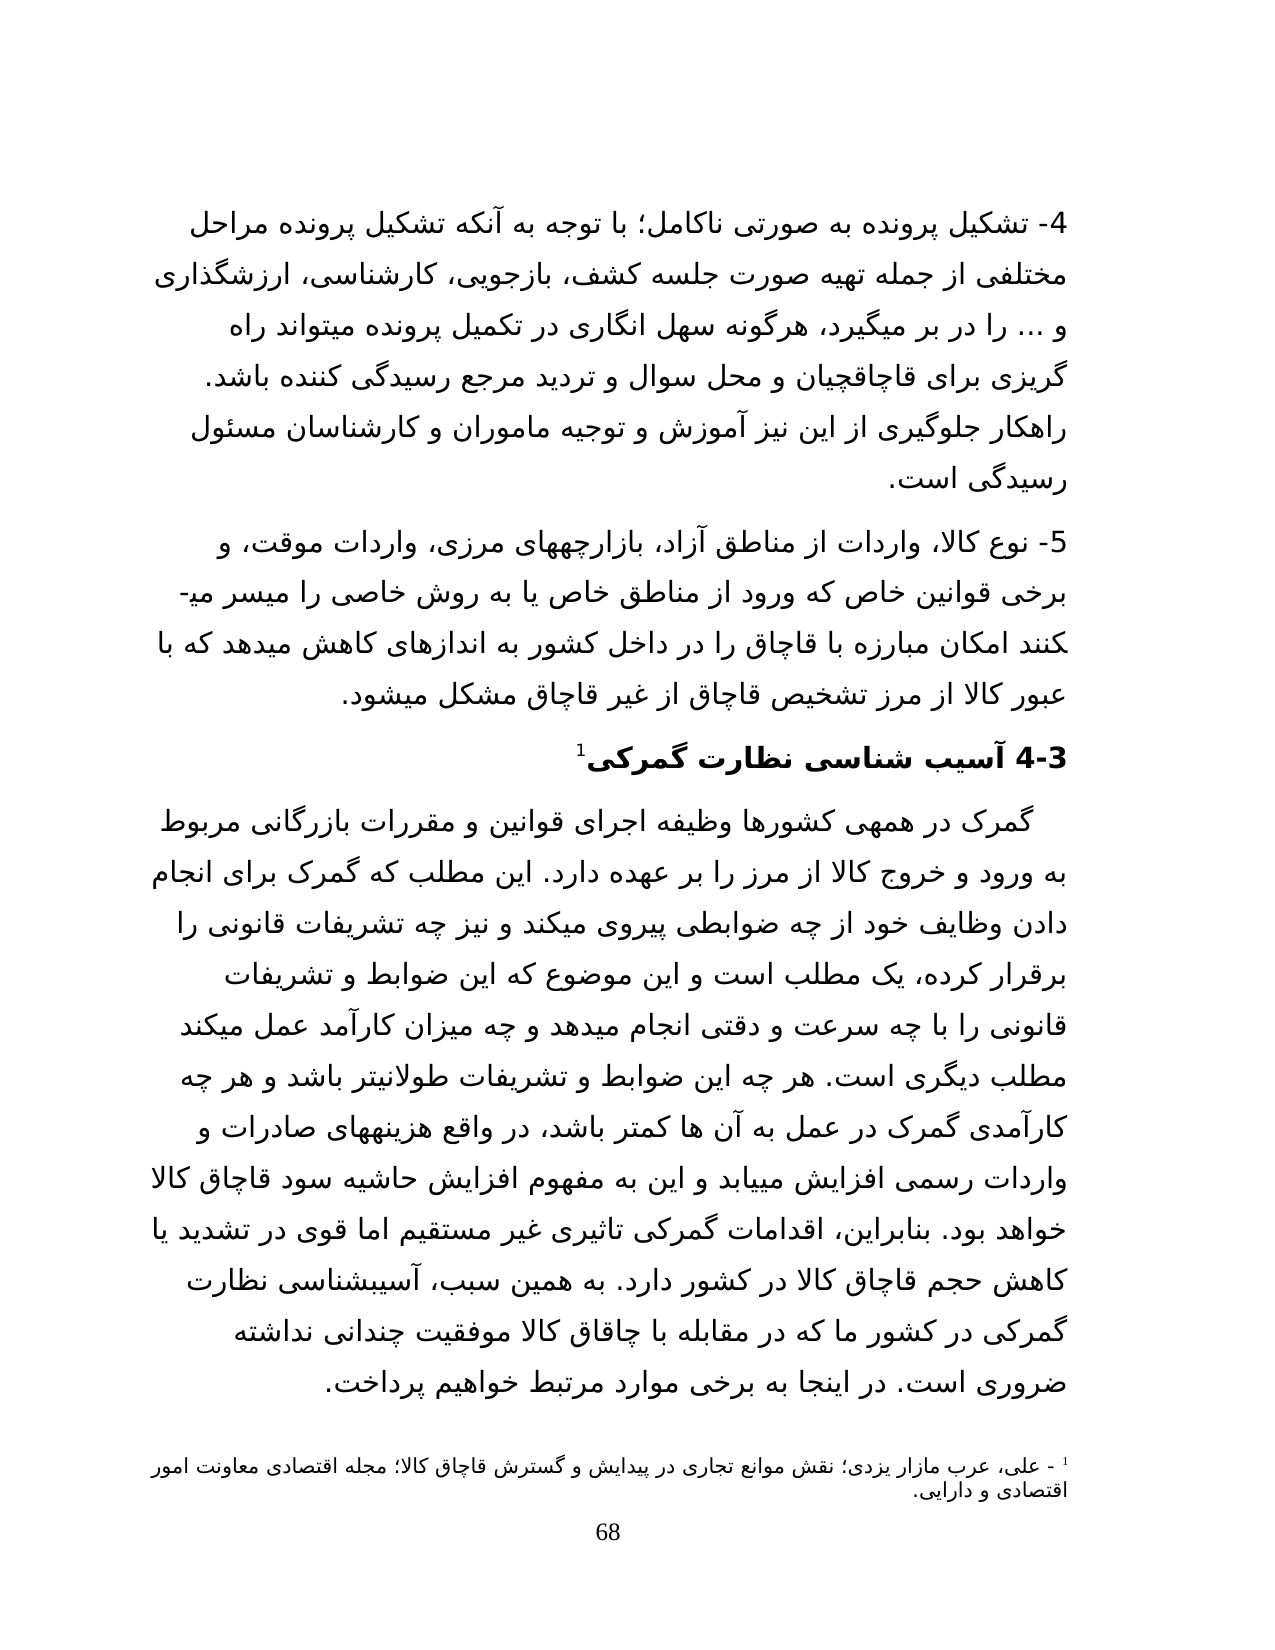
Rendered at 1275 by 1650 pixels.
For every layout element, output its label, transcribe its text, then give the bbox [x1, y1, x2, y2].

text 4- تشکیل پرونده به صورتی ناکامل؛ با توجه به آنکه تشکیل پرونده مراحل مختلفی از جمله تهیه صورت جلسه کشف، بازجویی، کارشناسی، ارزشگذاری و ... را در بر میگیرد، هرگونه سهل انگاری در تکمیل پرونده میتواند راه گریزی برای قاچاقچیان و محل سوال و تردید مرجع رسیدگی کننده باشد. راهکار جلوگیری از این نیز آموزش و توجیه ماموران و کارشناسان مسئول رسیدگی است. [148, 207, 1068, 495]
subtitle 4-3 آسیب شناسی نظارت گمرکی [148, 741, 1068, 775]
text 5- نوع کالا، واردات از مناطق آزاد، بازارچههای مرزی، واردات موقت، و برخی قوانین خاص که ورود از مناطق خاص یا به روش خاصی را میسر میکنند امکان مبارزه با قاچاق را در داخل کشور به اندازهای کاهش میدهد که با عبور کالا از مرز تشخیص قاچاق از غیر قاچاق مشکل میشود. [148, 525, 1068, 712]
text گمرک در همهی کشورها وظیفه اجرای قوانین و مقررات بازرگانی مربوط به ورود و خروج کالا از مرز را بر عهده دارد. این مطلب که گمرک برای انجام دادن وظایف خود از چه ضوابطی پیروی میکند و نیز چه تشریفات قانونی را برقرار کرده، یک مطلب است و این موضوع که این ضوابط و تشریفات قانونی را با چه سرعت و دقتی انجام میدهد و چه میزان کارآمد عمل میکند مطلب دیگری است. هر چه این ضوابط و تشریفات طولانیتر باشد و هر چه کارآمدی گمرک در عمل به آن ها کمتر باشد، در واقع هزینههای صادرات و واردات رسمی افزایش مییابد و این به مفهوم افزایش حاشیه سود قاچاق کالا خواهد بود. بنابراین، اقدامات گمرکی تاثیری غیر مستقیم اما قوی در تشدید یا کاهش حجم قاچاق کالا در کشور دارد. به همین سبب، آسیبشناسی نظارت گمرکی در کشور ما که در مقابله با چاقاق کالا موفقیت چندانی نداشته ضروری است. در اینجا به برخی موارد مرتبط خواهیم پرداخت. [148, 804, 1068, 1399]
